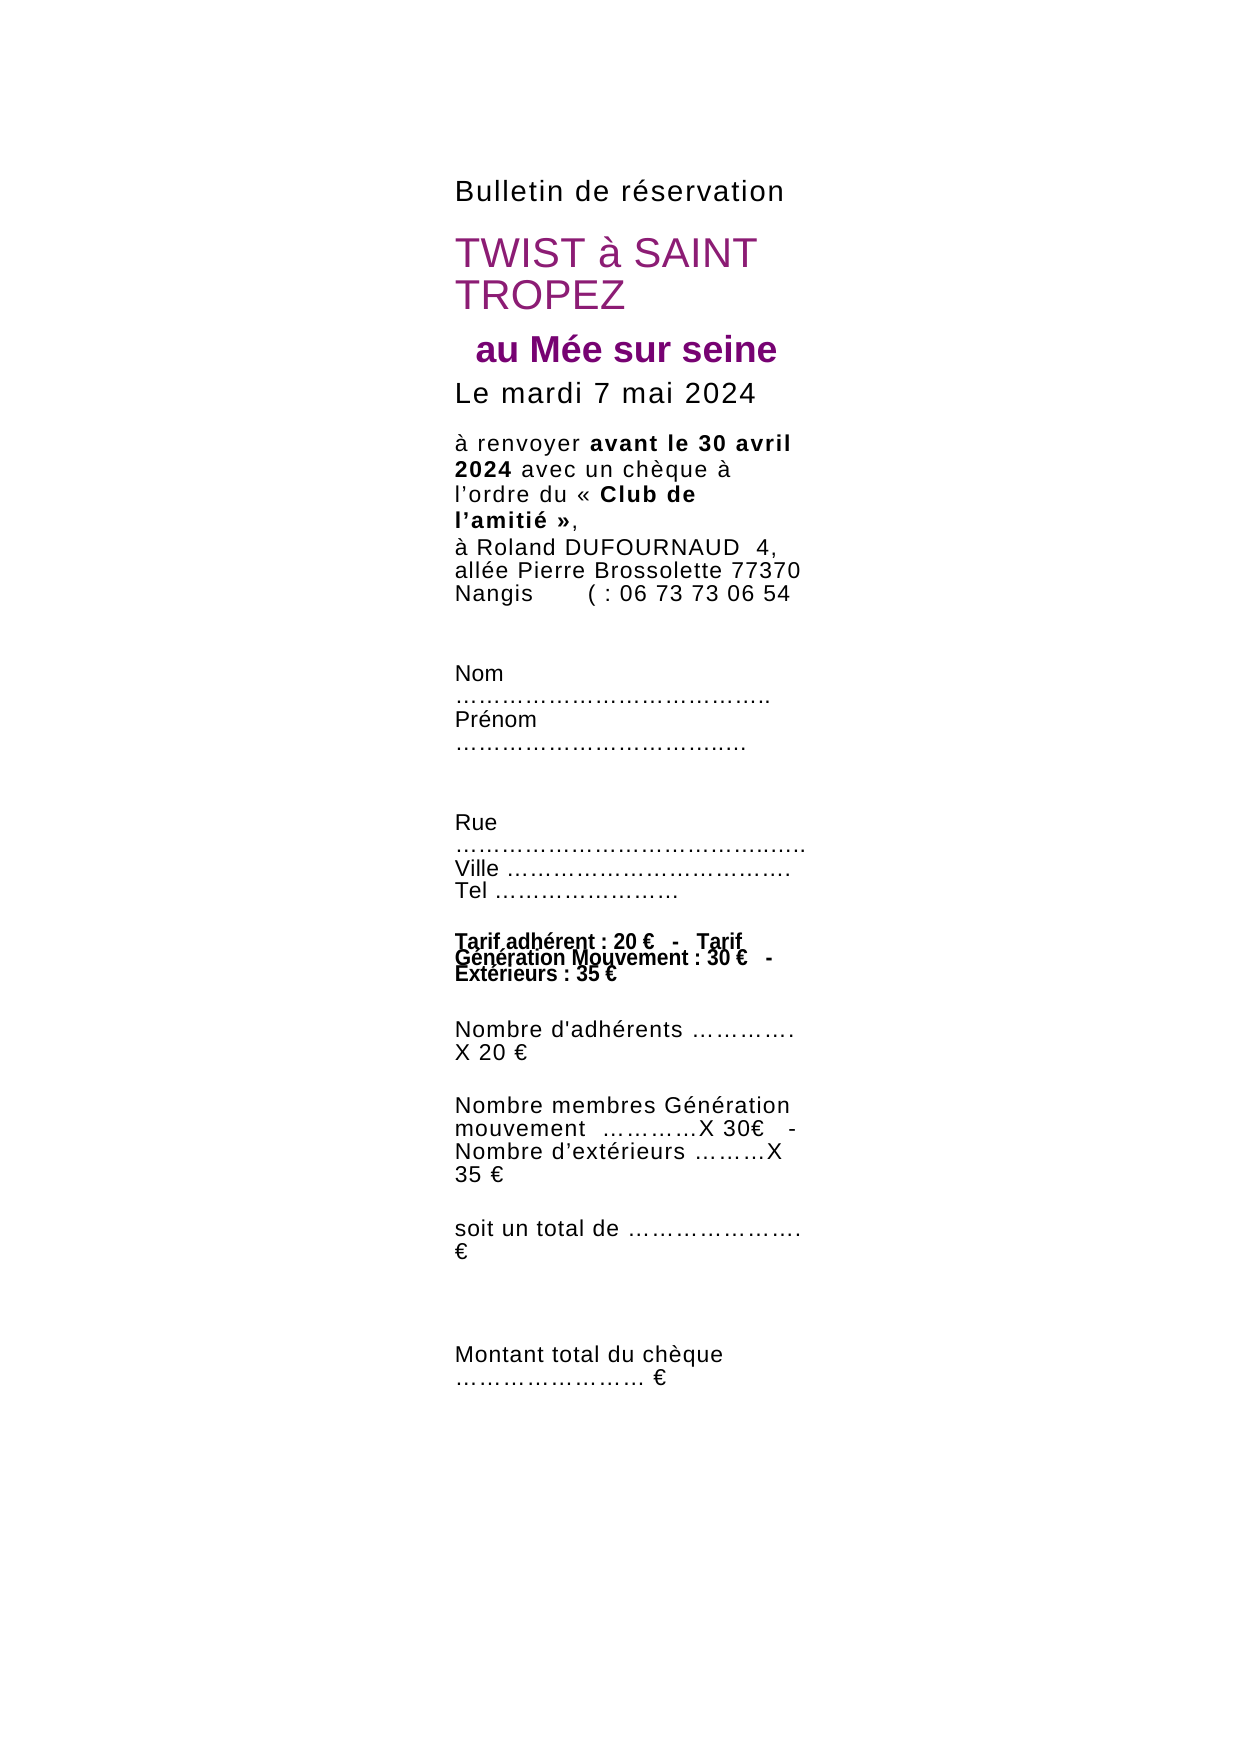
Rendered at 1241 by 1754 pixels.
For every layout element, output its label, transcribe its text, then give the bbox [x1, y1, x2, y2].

text Montant total du chèque …………………… € [454, 1321, 807, 1390]
text Tarif adhérent : 20 € - Tarif Génération Mouvement : 30 € - Extérieurs : 35 € [454, 937, 807, 985]
text Bulletin de réservation [454, 178, 807, 207]
text Nom ………………………………….. Prénom ……………………………..… [454, 663, 807, 755]
text TWIST à SAINT TROPEZ [454, 234, 807, 318]
text Rue …………………………………..….. Ville ………………………………. Tel …………………… [454, 812, 807, 904]
text au Mée sur seine [454, 334, 807, 370]
text Nombre membres Génération mouvement …………X 30€ - Nombre d’extérieurs ………X 35 € [454, 1095, 807, 1187]
text Le mardi 7 mai 2024 [454, 380, 807, 409]
text à Roland DUFOURNAUD 4, allée Pierre Brossolette 77370 Nangis ( : 06 73 73 06 54 [454, 537, 807, 606]
text Nombre d'adhérents …………. X 20 € [454, 1019, 807, 1065]
text à renvoyer avant le 30 avril 2024 avec un chèque à l’ordre du « Club de l’amitié », [454, 431, 807, 533]
text soit un total de …………………. € [454, 1218, 807, 1264]
